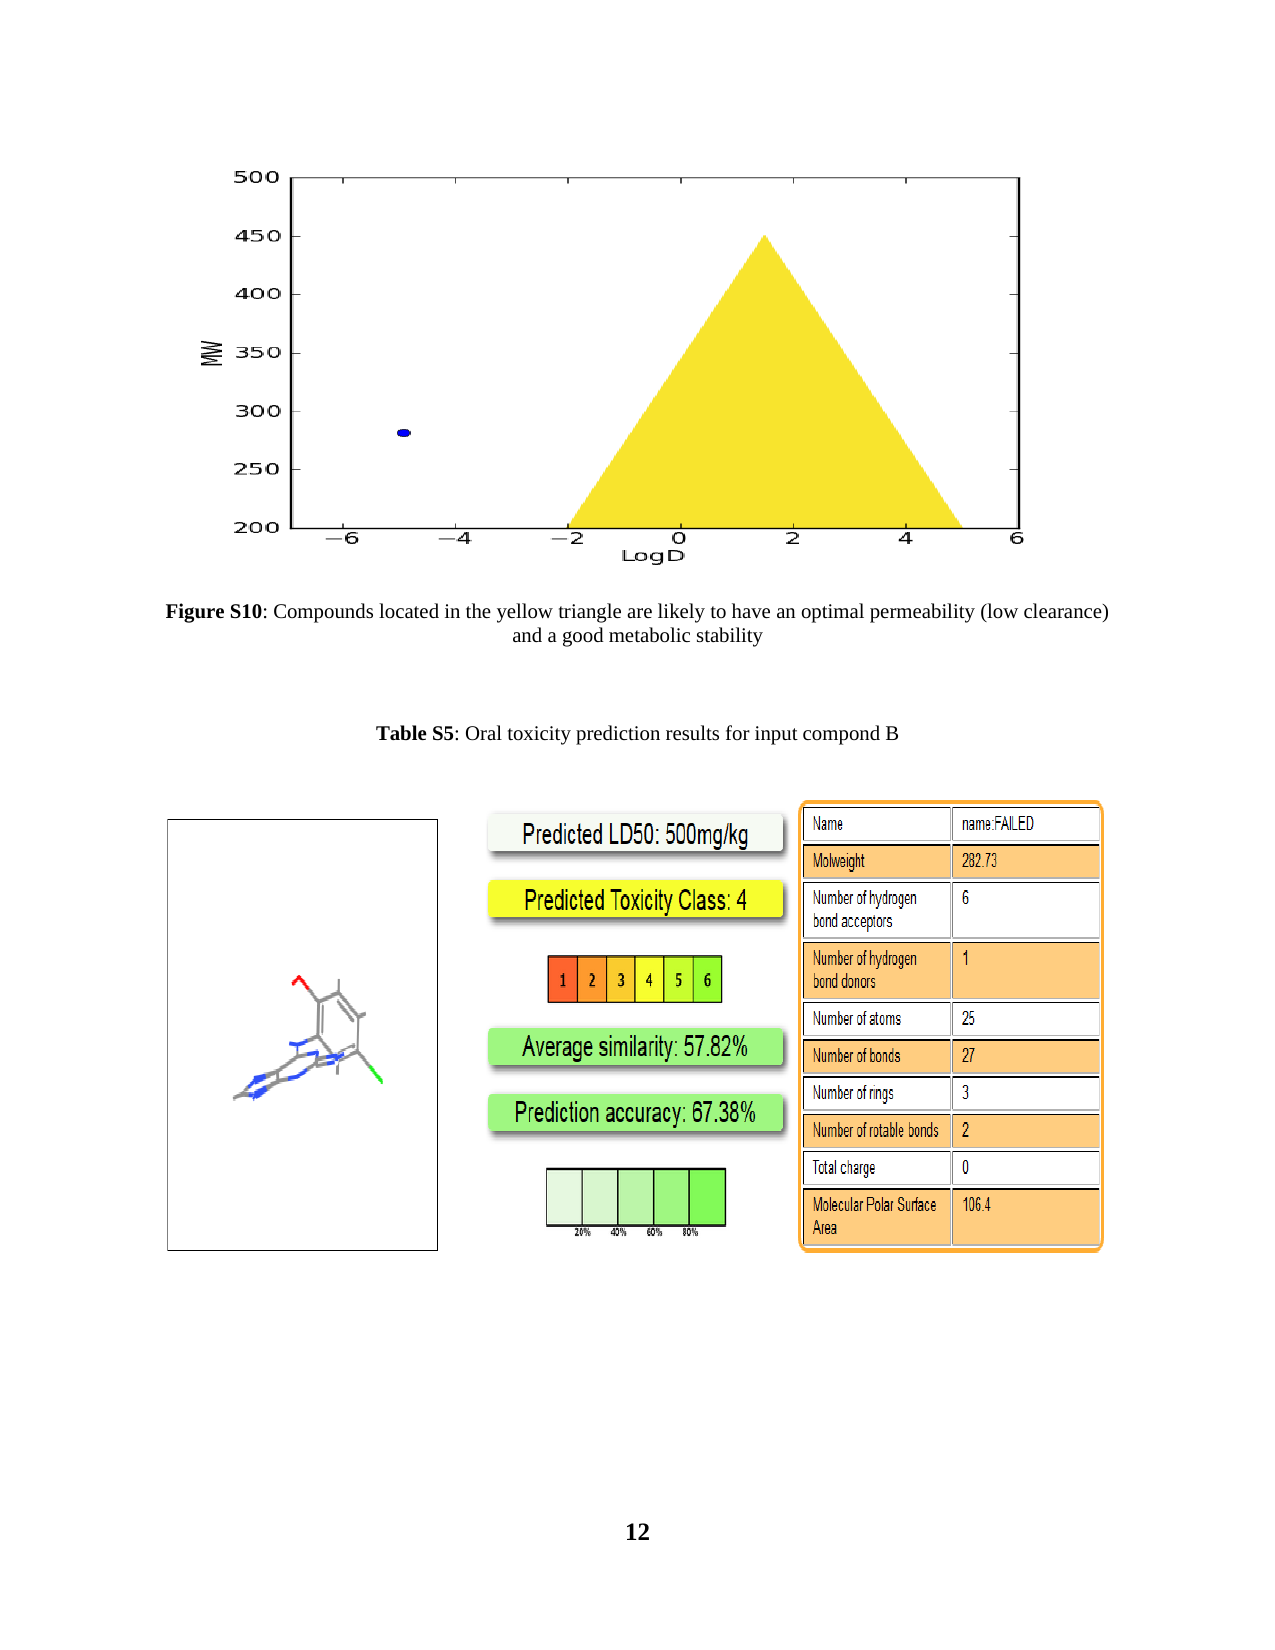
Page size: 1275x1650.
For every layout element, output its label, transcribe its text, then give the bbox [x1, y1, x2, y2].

picture [172, 150, 1103, 574]
text Table S5: Oral toxicity prediction results for input compond B [150, 721, 1125, 745]
picture [150, 766, 1125, 1279]
text Figure S10: Compounds located in the yellow triangle are likely to have an optimal permeability (low clearance) and a good metabolic stability [150, 598, 1125, 647]
